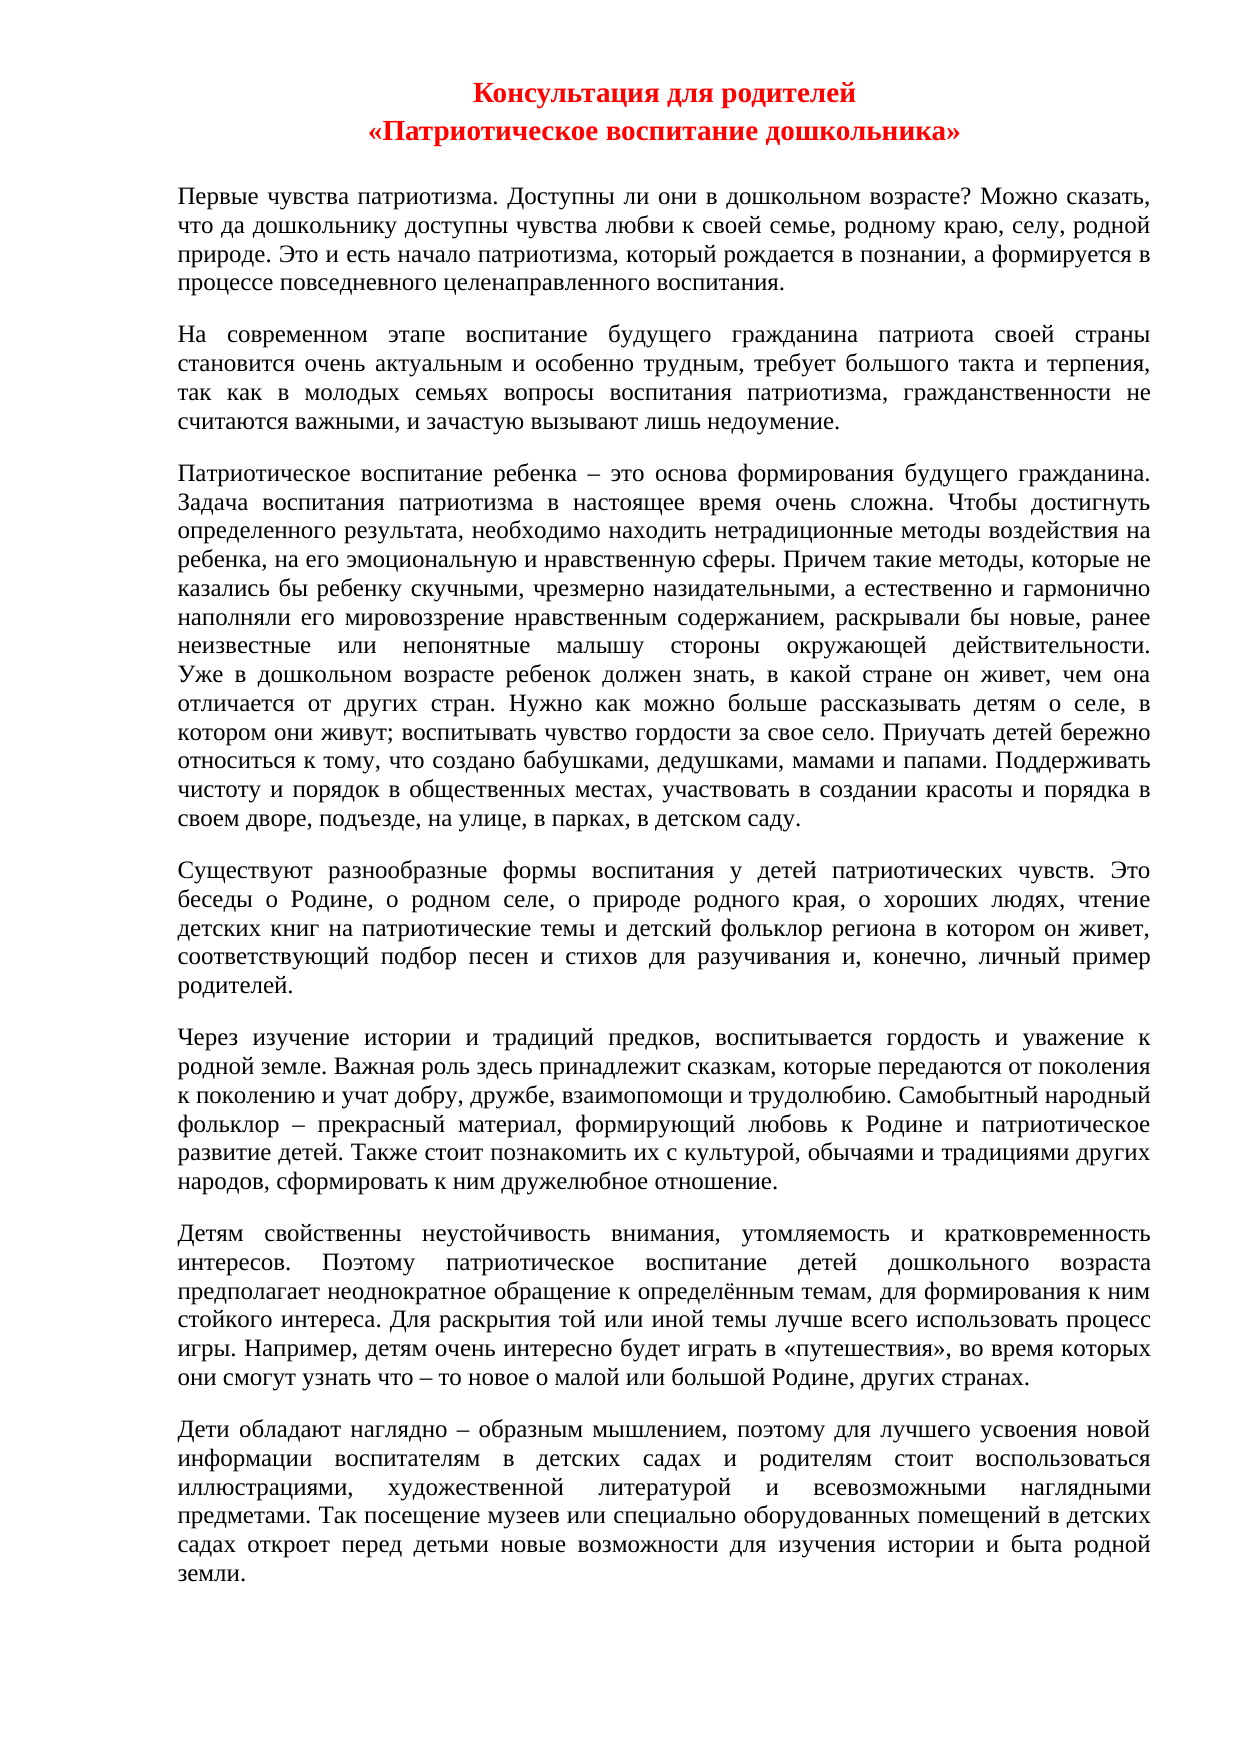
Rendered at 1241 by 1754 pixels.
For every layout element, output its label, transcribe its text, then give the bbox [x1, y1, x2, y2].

text Детям свойственны неустойчивость внимания, утомляемость и кратковременность интересов. Поэтому патриотическое воспитание детей дошкольного возраста предполагает неоднократное обращение к определённым темам, для формирования к ним стойкого интереса. Для раскрытия той или иной темы лучше всего использовать процесс игры. Например, детям очень интересно будет играть в «путешествия», во время которых они смогут узнать что – то новое о малой или большой Родине, других странах. [177, 1218, 1152, 1391]
text Дети обладают наглядно – образным мышлением, поэтому для лучшего усвоения новой информации воспитателям в детских садах и родителям стоит воспользоваться иллюстрациями, художественной литературой и всевозможными наглядными предметами. Так посещение музеев или специально оборудованных помещений в детских садах откроет перед детьми новые возможности для изучения истории и быта родной земли. [177, 1414, 1152, 1587]
text Существуют разнообразные формы воспитания у детей патриотических чувств. Это беседы о Родине, о родном селе, о природе родного края, о хороших людях, чтение детских книг на патриотические темы и детский фольклор региона в котором он живет, соответствующий подбор песен и стихов для разучивания и, конечно, личный пример родителей. [177, 855, 1152, 999]
text На современном этапе воспитание будущего гражданина патриота своей страны становится очень актуальным и особенно трудным, требует большого такта и терпения, так как в молодых семьях вопросы воспитания патриотизма, гражданственности не считаются важными, и зачастую вызывают лишь недоумение. [177, 319, 1152, 434]
text Первые чувства патриотизма. Доступны ли они в дошкольном возрасте? Можно сказать, что да дошкольнику доступны чувства любви к своей семье, родному краю, селу, родной природе. Это и есть начало патриотизма, который рождается в познании, а формируется в процессе повседневного целенаправленного воспитания. [177, 181, 1152, 296]
text Патриотическое воспитание ребенка – это основа формирования будущего гражданина. Задача воспитания патриотизма в настоящее время очень сложна. Чтобы достигнуть определенного результата, необходимо находить нетрадиционные методы воздействия на ребенка, на его эмоциональную и нравственную сферы. Причем такие методы, которые не казались бы ребенку скучными, чрезмерно назидательными, а естественно и гармонично наполняли его мировоззрение нравственным содержанием, раскрывали бы новые, ранее неизвестные или непонятные малышу стороны окружающей действительности. Уже в дошкольном возрасте ребенок должен знать, в какой стране он живет, чем она отличается от других стран. Нужно как можно больше рассказывать детям о селе, в котором они живут; воспитывать чувство гордости за свое село. Приучать детей бережно относиться к тому, что создано бабушками, дедушками, мамами и папами. Поддерживать чистоту и порядок в общественных местах, участвовать в создании красоты и порядка в своем дворе, подъезде, на улице, в парках, в детском саду. [177, 458, 1152, 832]
text Через изучение истории и традиций предков, воспитывается гордость и уважение к родной земле. Важная роль здесь принадлежит сказкам, которые передаются от поколения к поколению и учат добру, дружбе, взаимопомощи и трудолюбию. Самобытный народный фольклор – прекрасный материал, формирующий любовь к Родине и патриотическое развитие детей. Также стоит познакомить их с культурой, обычаями и традициями других народов, сформировать к ним дружелюбное отношение. [177, 1022, 1152, 1195]
text Консультация для родителей «Патриотическое воспитание дошкольника» [177, 75, 1152, 147]
